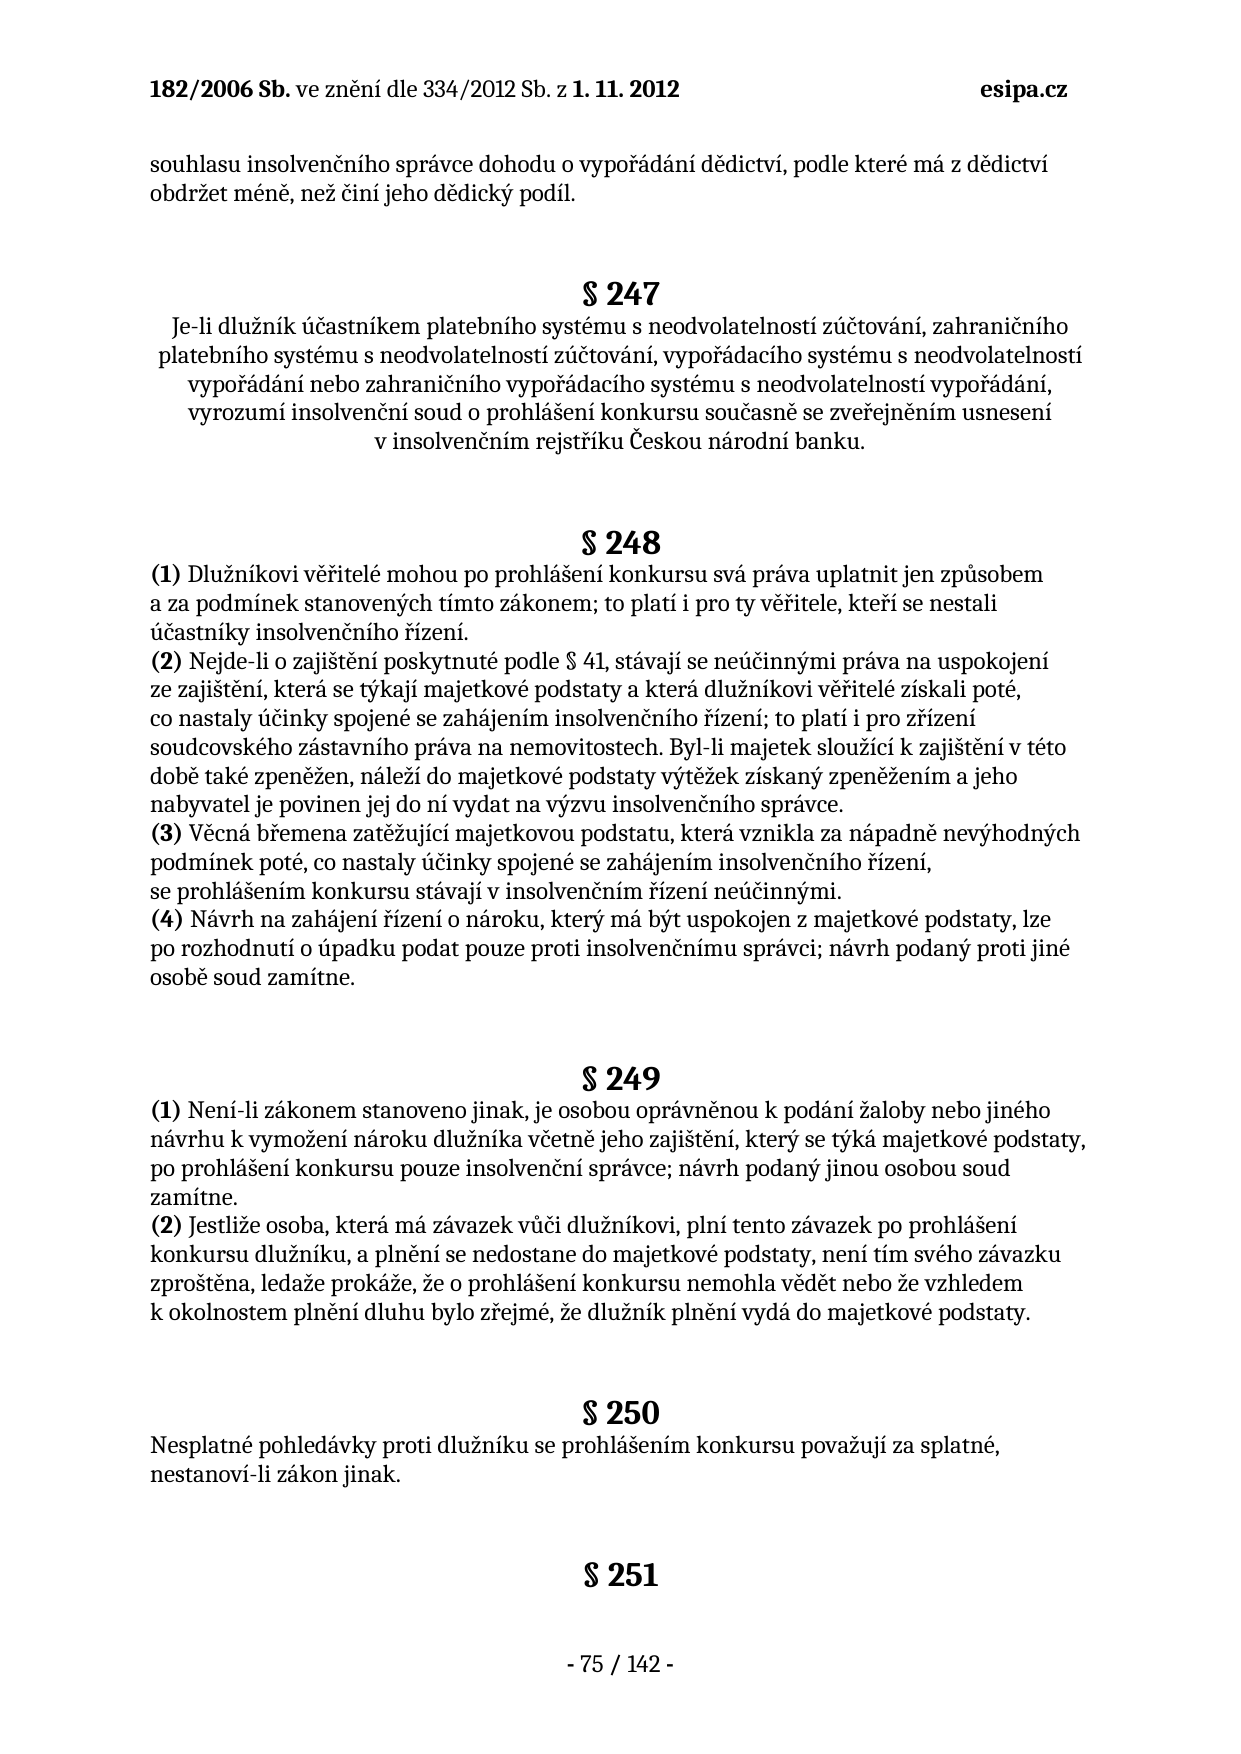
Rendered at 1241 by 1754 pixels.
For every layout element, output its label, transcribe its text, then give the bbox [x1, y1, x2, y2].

text (2) Jestliže osoba, která má závazek vůči dlužníkovi, plní tento závazek po prohlášení konkursu dlužníku, a plnění se nedostane do majetkové podstaty, není tím svého závazku zproštěna, ledaže prokáže, že o prohlášení konkursu nemohla vědět nebo že vzhledem k okolnostem plnění dluhu bylo zřejmé, že dlužník plnění vydá do majetkové podstaty. [150, 1211, 1090, 1326]
text Nesplatné pohledávky proti dlužníku se prohlášením konkursu považují za splatné, nestanoví-li zákon jinak. [150, 1431, 1090, 1488]
subtitle § 248 [150, 529, 1090, 560]
text (2) Nejde-li o zajištění poskytnuté podle § 41, stávají se neúčinnými práva na uspokojení ze zajištění, která se týkají majetkové podstaty a která dlužníkovi věřitelé získali poté, co nastaly účinky spojené se zahájením insolvenčního řízení; to platí i pro zřízení soudcovského zástavního práva na nemovitostech. Byl-li majetek sloužící k zajištění v této době také zpeněžen, náleží do majetkové podstaty výtěžek získaný zpeněžením a jeho nabyvatel je povinen jej do ní vydat na výzvu insolvenčního správce. [150, 647, 1090, 819]
subtitle § 251 [150, 1561, 1090, 1593]
text (1) Dlužníkovi věřitelé mohou po prohlášení konkursu svá práva uplatnit jen způsobem a za podmínek stanovených tímto zákonem; to platí i pro ty věřitele, kteří se nestali účastníky insolvenčního řízení. [150, 560, 1090, 647]
text (1) Není-li zákonem stanoveno jinak, je osobou oprávněnou k podání žaloby nebo jiného návrhu k vymožení nároku dlužníka včetně jeho zajištění, který se týká majetkové podstaty, po prohlášení konkursu pouze insolvenční správce; návrh podaný jinou osobou soud zamítne. [150, 1096, 1090, 1211]
text (4) Návrh na zahájení řízení o nároku, který má být uspokojen z majetkové podstaty, lze po rozhodnutí o úpadku podat pouze proti insolvenčnímu správci; návrh podaný proti jiné osobě soud zamítne. [150, 905, 1090, 992]
text (3) Věcná břemena zatěžující majetkovou podstatu, která vznikla za nápadně nevýhodných podmínek poté, co nastaly účinky spojené se zahájením insolvenčního řízení, se prohlášením konkursu stávají v insolvenčním řízení neúčinnými. [150, 819, 1090, 905]
subtitle § 249 [150, 1064, 1090, 1096]
subtitle § 250 [150, 1399, 1090, 1431]
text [150, 150, 1090, 207]
text Je-li dlužník účastníkem platebního systému s neodvolatelností zúčtování, zahraničního platebního systému s neodvolatelností zúčtování, vypořádacího systému s neodvolatelností vypořádání nebo zahraničního vypořádacího systému s neodvolatelností vypořádání, vyrozumí insolvenční soud o prohlášení konkursu současně se zveřejněním usnesení v insolvenčním rejstříku Českou národní banku. [150, 312, 1090, 456]
subtitle § 247 [150, 280, 1090, 312]
